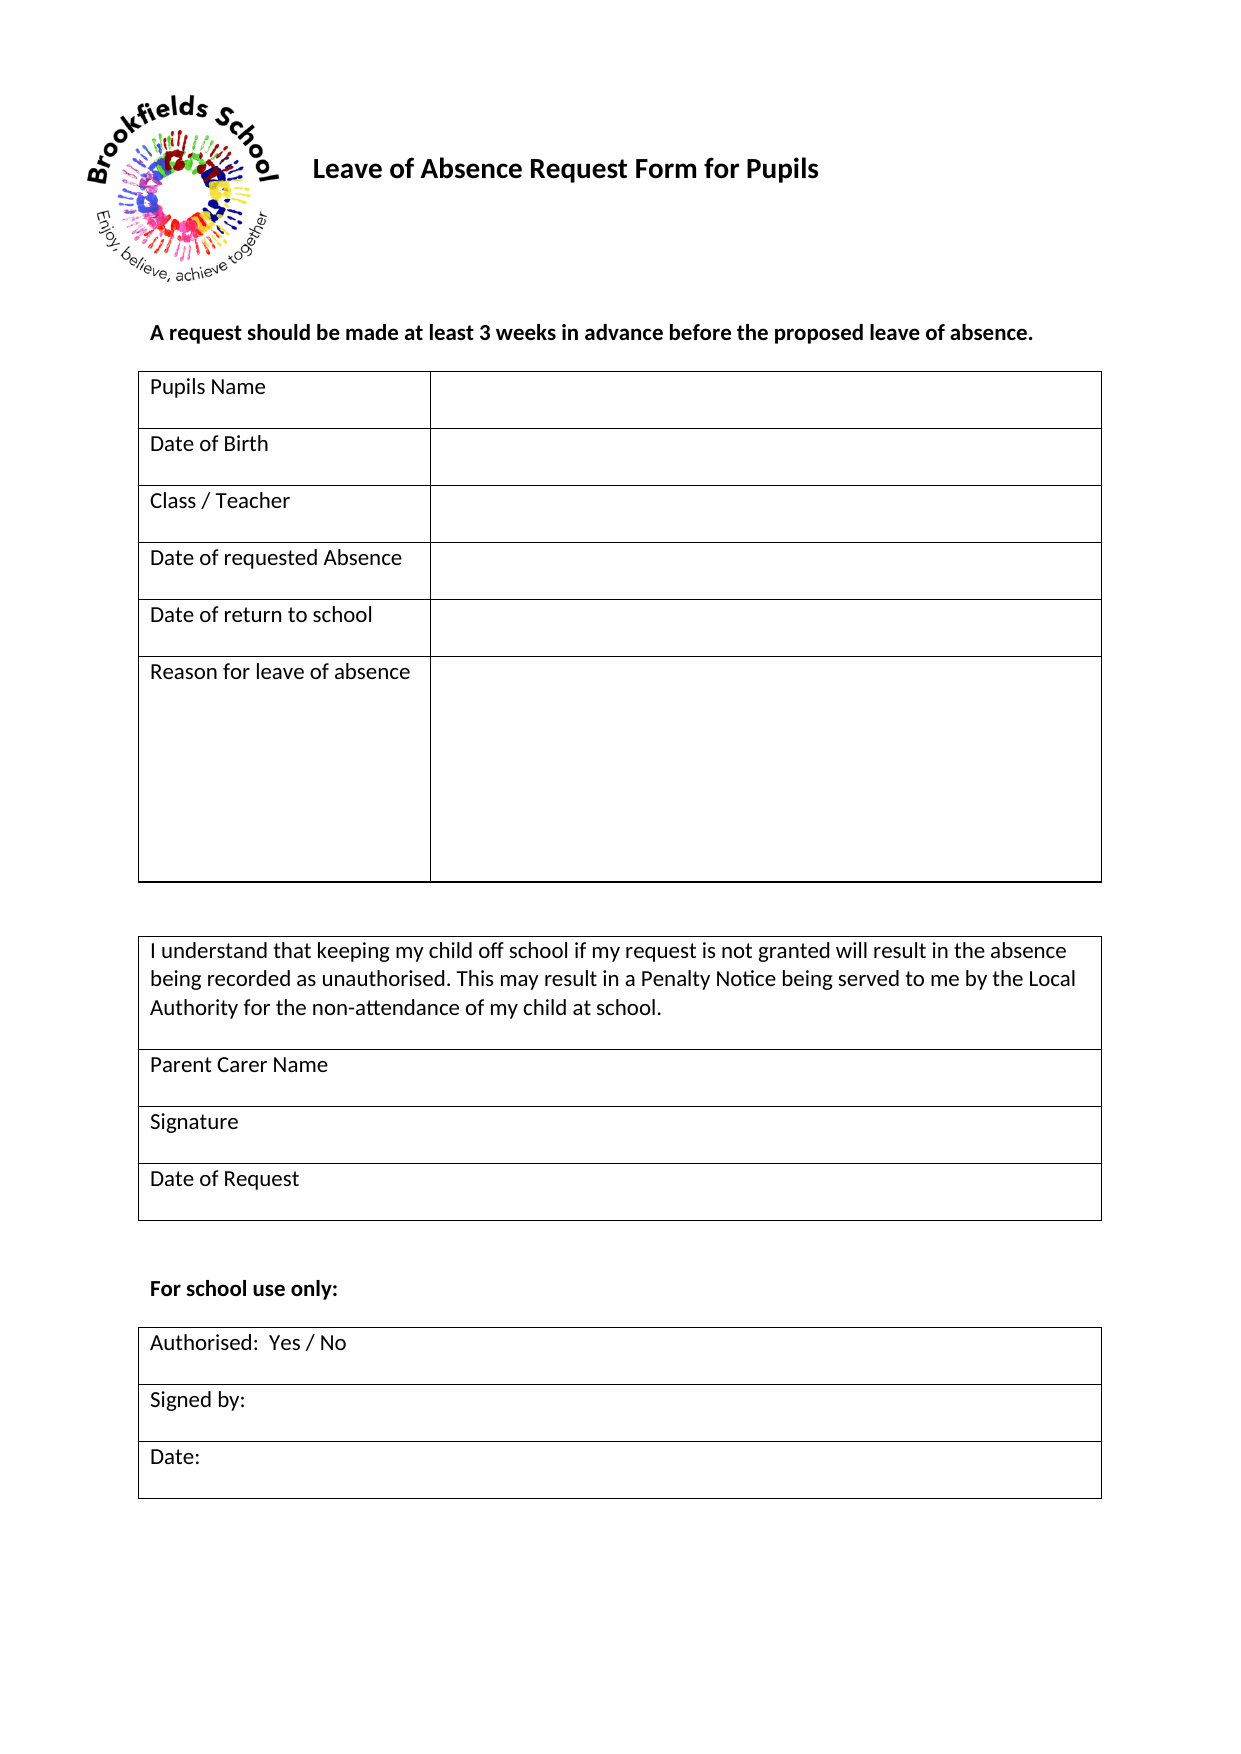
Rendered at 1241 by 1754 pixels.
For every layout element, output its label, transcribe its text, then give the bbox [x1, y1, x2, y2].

table_cell Date of return to school [139, 600, 430, 656]
table_cell [431, 657, 1101, 881]
table_cell Signature [139, 1107, 1101, 1163]
table_cell [431, 429, 1101, 485]
table_cell Date: [139, 1442, 1101, 1498]
table_cell Class / Teacher [139, 486, 430, 542]
table_cell Reason for leave of absence [139, 657, 430, 881]
table_cell Signed by: [139, 1385, 1101, 1441]
table_cell Date of requested Absence [139, 543, 430, 599]
table_cell Parent Carer Name [139, 1050, 1101, 1106]
table_header [431, 372, 1101, 428]
table_cell Date of Request [139, 1164, 1101, 1220]
text Leave of Absence Request Form for Pupils [294, 150, 1090, 186]
table_header I understand that keeping my child off school if my request is not granted will result in the absence being recorded as unauthorised. This may result in a Penalty Notice being served to me by the Local Authority for the non-attendance of my child at school. [139, 937, 1101, 1049]
table_header Pupils Name [139, 372, 430, 428]
picture [65, 73, 294, 302]
table_cell [431, 543, 1101, 599]
text For school use only: [150, 1274, 1090, 1302]
table_cell [431, 600, 1101, 656]
table_header Authorised: Yes / No [139, 1328, 1101, 1384]
text A request should be made at least 3 weeks in advance before the proposed leave of absence. [150, 318, 1090, 346]
table_cell [431, 486, 1101, 542]
table_cell Date of Birth [139, 429, 430, 485]
